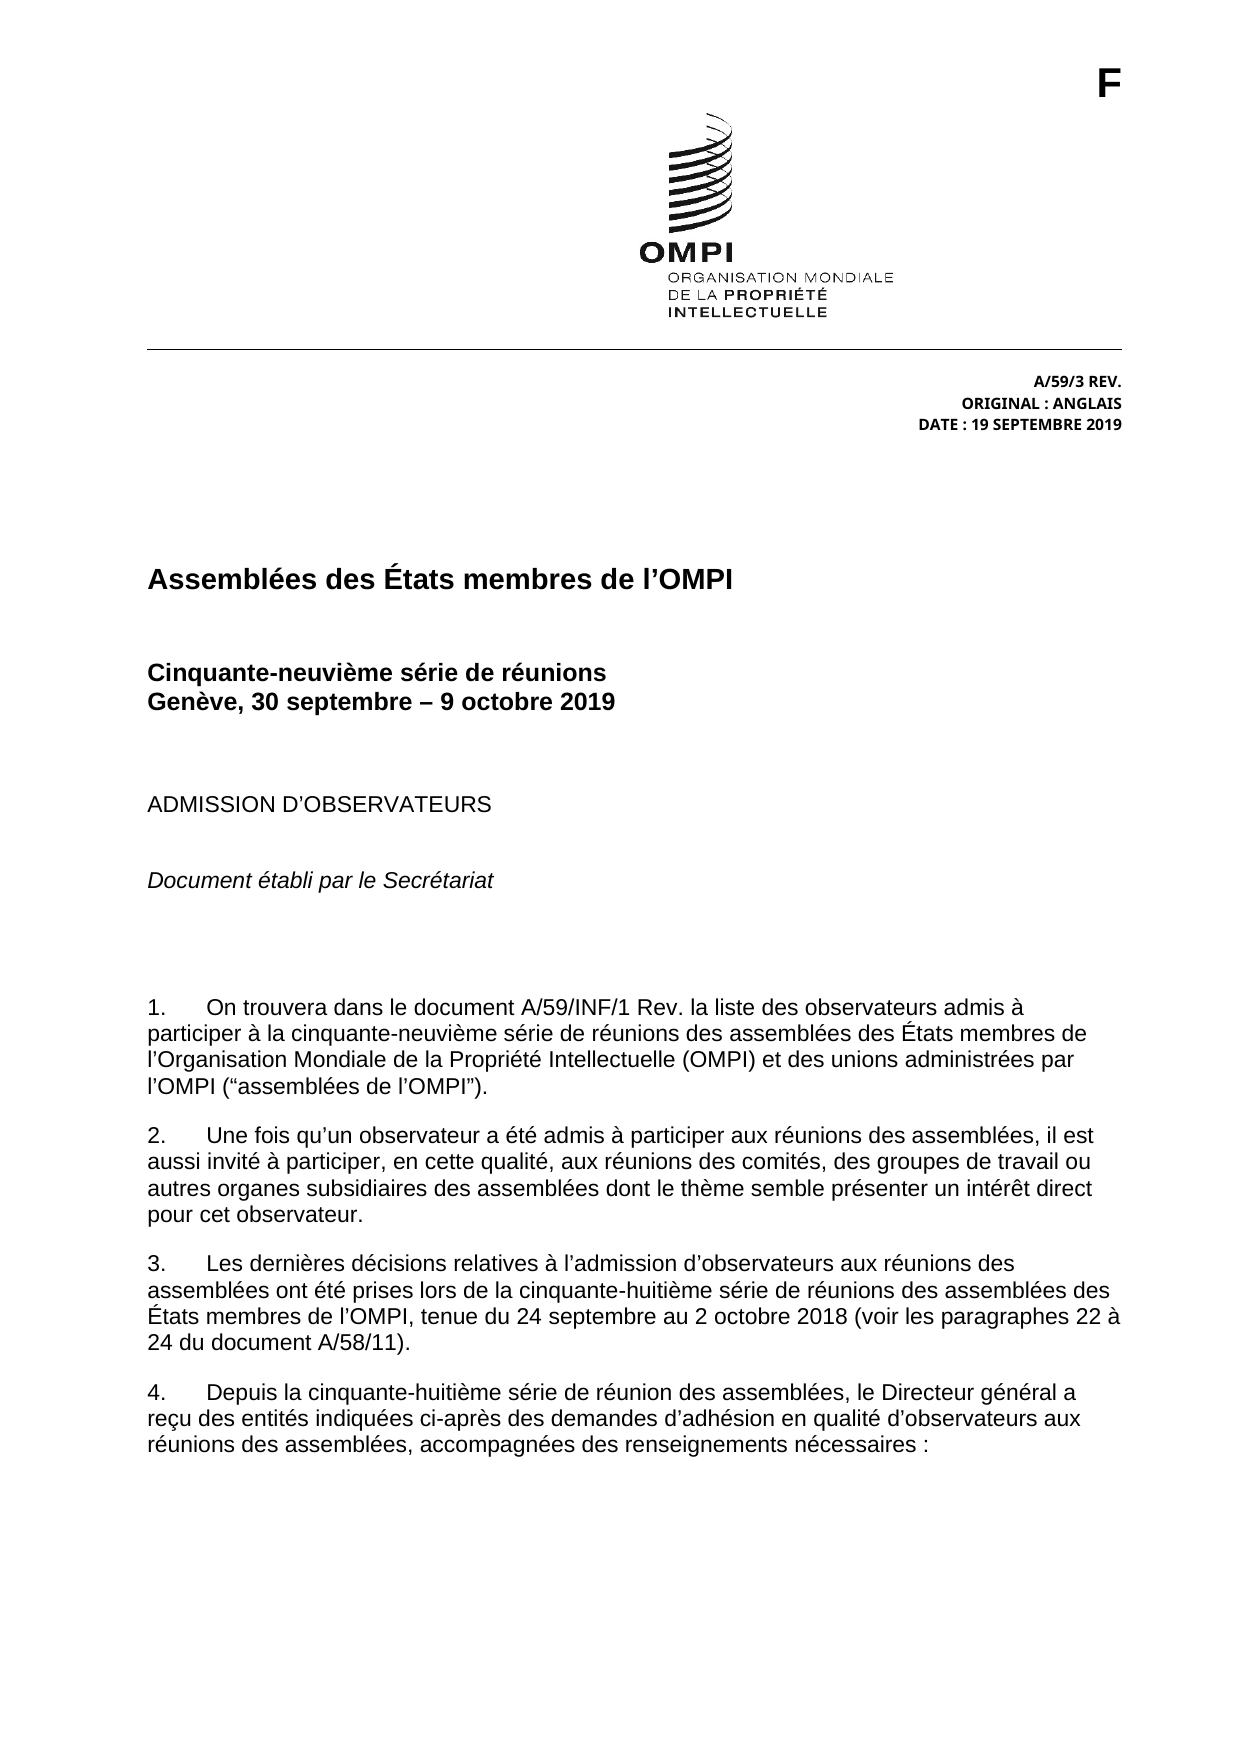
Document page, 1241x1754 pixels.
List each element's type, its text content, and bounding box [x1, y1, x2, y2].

text Les dernières décisions relatives à l’admission d’observateurs aux réunions des assemblées ont été prises lors de la cinquante-huitième série de réunions des assemblées des États membres de l’OMPI, tenue du 24 septembre au 2 octobre 2018 (voir les paragraphes 22 à 24 du document A/58/11). [147, 1250, 1122, 1356]
text Depuis la cinquante-huitième série de réunion des assemblées, le Directeur général a reçu des entités indiquées ci-après des demandes d’adhésion en qualité d’observateurs aux réunions des assemblées, accompagnées des renseignements nécessaires : [147, 1379, 1122, 1458]
picture [625, 106, 930, 324]
subtitle Assemblées des États membres de l’OMPI [147, 562, 1122, 596]
text ORIGINAL : anglais [147, 392, 1122, 414]
text Document établi par le Secrétariat [147, 867, 1122, 894]
text A/59/3 REV. [147, 350, 1122, 392]
text DATE : 19 SEPTEMBRE 2019 [147, 414, 1122, 435]
text Une fois qu’un observateur a été admis à participer aux réunions des assemblées, il est aussi invité à participer, en cette qualité, aux réunions des comités, des groupes de travail ou autres organes subsidiaires des assemblées dont le thème semble présenter un intérêt direct pour cet observateur. [147, 1122, 1122, 1227]
text On trouvera dans le document A/59/INF/1 Rev. la liste des observateurs admis à participer à la cinquante-neuvième série de réunions des assemblées des États membres de l’Organisation Mondiale de la Propriété Intellectuelle (OMPI) et des unions administrées par l’OMPI (“assemblées de l’OMPI”). [147, 994, 1122, 1099]
text Cinquante-neuvième série de réunions Genève, 30 septembre – 9 octobre 2019 [147, 658, 1122, 716]
text F [147, 58, 1122, 106]
text Admission d’observateurs [147, 791, 1122, 817]
